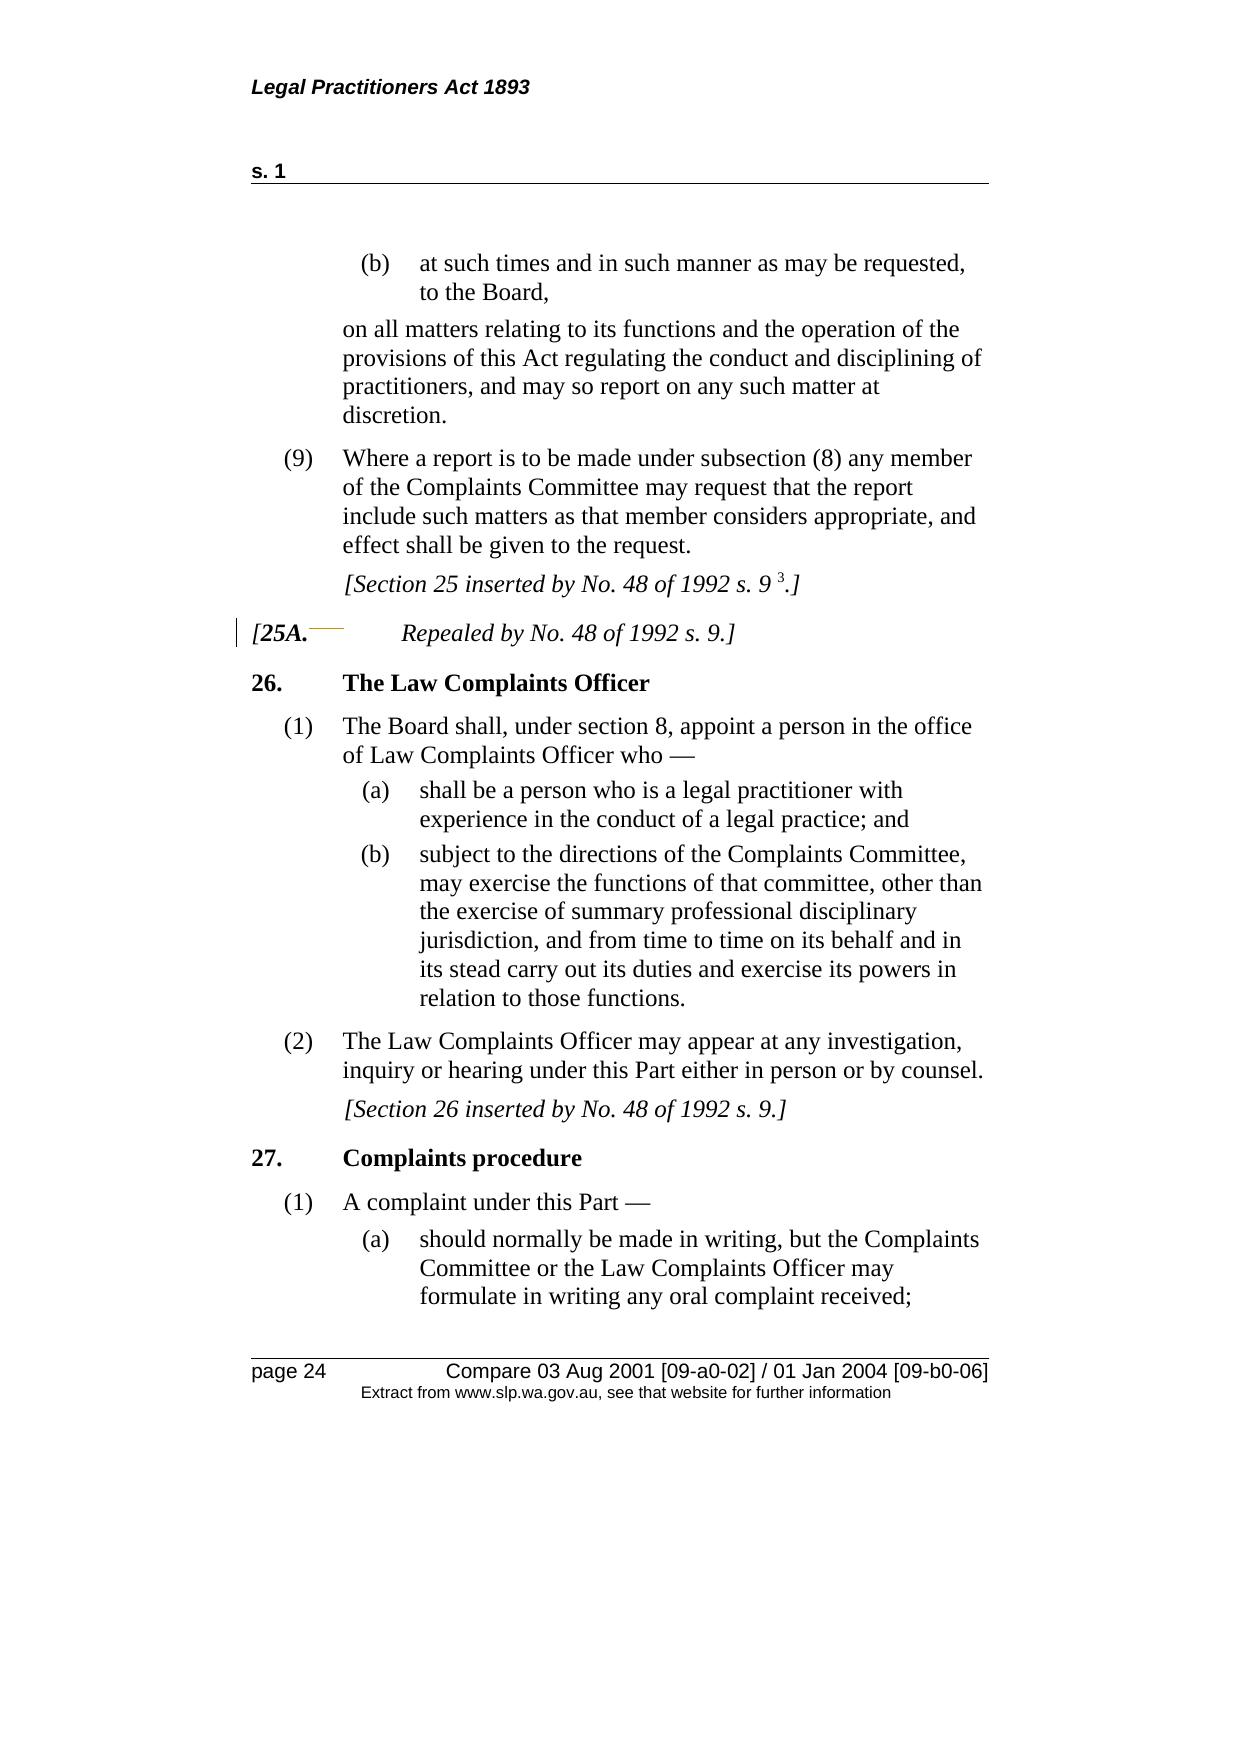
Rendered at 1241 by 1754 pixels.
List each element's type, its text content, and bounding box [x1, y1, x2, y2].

text (b) subject to the directions of the Complaints Committee, may exercise the functions of that committee, other than the exercise of summary professional disciplinary jurisdiction, and from time to time on its behalf and in its stead carry out its duties and exercise its powers in relation to those functions. [251, 839, 989, 1011]
text on all matters relating to its functions and the operation of the provisions of this Act regulating the conduct and disciplining of practitioners, and may so report on any such matter at discretion. [251, 314, 989, 429]
text (1) A complaint under this Part — [251, 1187, 989, 1216]
text [25A. Repealed by No. 48 of 1992 s. 9.] [251, 618, 989, 647]
subtitle 27. Complaints procedure [251, 1143, 989, 1172]
text (2) The Law Complaints Officer may appear at any investigation, inquiry or hearing under this Part either in person or by counsel. [251, 1026, 989, 1083]
text (b) at such times and in such manner as may be requested, to the Board, [251, 248, 989, 306]
text (a) should normally be made in writing, but the Complaints Committee or the Law Complaints Officer may formulate in writing any oral complaint received; [251, 1224, 989, 1310]
text [Section 25 inserted by No. 48 of 1992 s. 9 3.] [251, 569, 989, 598]
text [Section 26 inserted by No. 48 of 1992 s. 9.] [251, 1094, 989, 1123]
text (1) The Board shall, under section 8, appoint a person in the office of Law Complaints Officer who — [251, 711, 989, 769]
subtitle 26. The Law Complaints Officer [251, 668, 989, 697]
text (a) shall be a person who is a legal practitioner with experience in the conduct of a legal practice; and [251, 775, 989, 833]
text (9) Where a report is to be made under subsection (8) any member of the Complaints Committee may request that the report include such matters as that member considers appropriate, and effect shall be given to the request. [251, 443, 989, 558]
